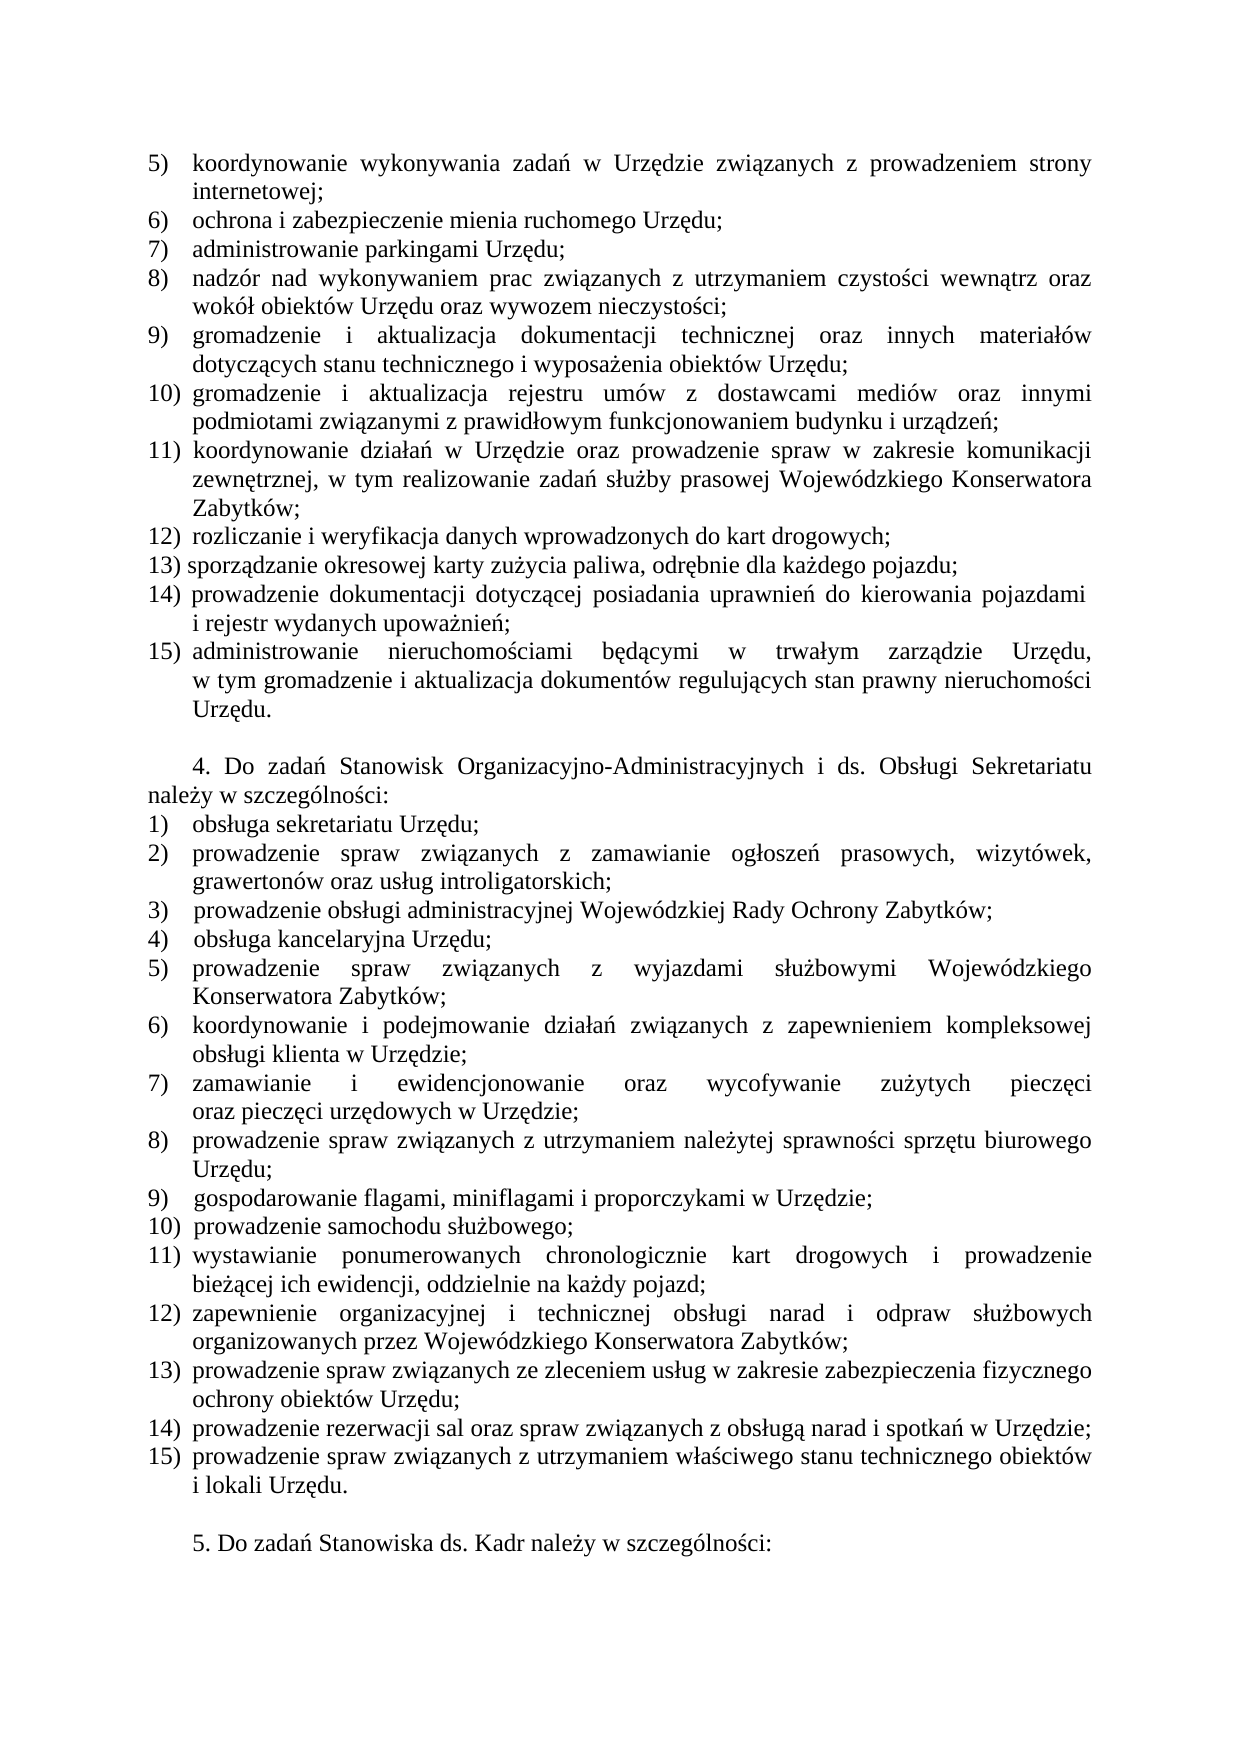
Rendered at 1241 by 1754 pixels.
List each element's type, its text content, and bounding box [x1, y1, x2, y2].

text 15) administrowanie nieruchomościami będącymi w trwałym zarządzie Urzędu, w tym gromadzenie i aktualizacja dokumentów regulujących stan prawny nieruchomości Urzędu. [148, 636, 1093, 723]
text 4) obsługa kancelaryjna Urzędu; [148, 924, 1093, 953]
text 10) gromadzenie i aktualizacja rejestru umów z dostawcami mediów oraz innymi podmiotami związanymi z prawidłowym funkcjonowaniem budynku i urządzeń; [148, 378, 1093, 435]
text 2) prowadzenie spraw związanych z zamawianie ogłoszeń prasowych, wizytówek, grawertonów oraz usług introligatorskich; [148, 838, 1093, 895]
text 3) prowadzenie obsługi administracyjnej Wojewódzkiej Rady Ochrony Zabytków; [148, 895, 1093, 924]
text 13) prowadzenie spraw związanych ze zleceniem usług w zakresie zabezpieczenia fizycznego ochrony obiektów Urzędu; [148, 1355, 1093, 1413]
text 8) nadzór nad wykonywaniem prac związanych z utrzymaniem czystości wewnątrz oraz wokół obiektów Urzędu oraz wywozem nieczystości; [148, 263, 1093, 320]
text 1) obsługa sekretariatu Urzędu; [148, 809, 1093, 838]
text 10) prowadzenie samochodu służbowego; [148, 1211, 1093, 1240]
text 11) koordynowanie działań w Urzędzie oraz prowadzenie spraw w zakresie komunikacji zewnętrznej, w tym realizowanie zadań służby prasowej Wojewódzkiego Konserwatora Zabytków; [148, 435, 1093, 521]
text 6) koordynowanie i podejmowanie działań związanych z zapewnieniem kompleksowej obsługi klienta w Urzędzie; [148, 1010, 1093, 1068]
text 5) prowadzenie spraw związanych z wyjazdami służbowymi Wojewódzkiego Konserwatora Zabytków; [148, 953, 1093, 1010]
text 7) administrowanie parkingami Urzędu; [148, 234, 1093, 263]
text 9) gospodarowanie flagami, miniflagami i proporczykami w Urzędzie; [148, 1183, 1093, 1211]
text 12) rozliczanie i weryfikacja danych wprowadzonych do kart drogowych; [148, 521, 1093, 550]
text 12) zapewnienie organizacyjnej i technicznej obsługi narad i odpraw służbowych organizowanych przez Wojewódzkiego Konserwatora Zabytków; [148, 1298, 1093, 1355]
text 8) prowadzenie spraw związanych z utrzymaniem należytej sprawności sprzętu biurowego Urzędu; [148, 1125, 1093, 1183]
text 13) sporządzanie okresowej karty zużycia paliwa, odrębnie dla każdego pojazdu; [148, 550, 1093, 579]
text 6) ochrona i zabezpieczenie mienia ruchomego Urzędu; [148, 205, 1093, 234]
text 7) zamawianie i ewidencjonowanie oraz wycofywanie zużytych pieczęci oraz pieczęci urzędowych w Urzędzie; [148, 1068, 1093, 1125]
text 5. Do zadań Stanowiska ds. Kadr należy w szczególności: [148, 1528, 1093, 1556]
text 4. Do zadań Stanowisk Organizacyjno-Administracyjnych i ds. Obsługi Sekretariatu należy w szczególności: [148, 751, 1093, 809]
text 11) wystawianie ponumerowanych chronologicznie kart drogowych i prowadzenie bieżącej ich ewidencji, oddzielnie na każdy pojazd; [148, 1240, 1093, 1298]
text 5) koordynowanie wykonywania zadań w Urzędzie związanych z prowadzeniem strony internetowej; [148, 148, 1093, 205]
text 14) prowadzenie rezerwacji sal oraz spraw związanych z obsługą narad i spotkań w Urzędzie; [148, 1413, 1093, 1441]
text 14) prowadzenie dokumentacji dotyczącej posiadania uprawnień do kierowania pojazdami i rejestr wydanych upoważnień; [148, 579, 1087, 636]
text 9) gromadzenie i aktualizacja dokumentacji technicznej oraz innych materiałów dotyczących stanu technicznego i wyposażenia obiektów Urzędu; [148, 320, 1093, 378]
text 15) prowadzenie spraw związanych z utrzymaniem właściwego stanu technicznego obiektów i lokali Urzędu. [148, 1441, 1093, 1499]
